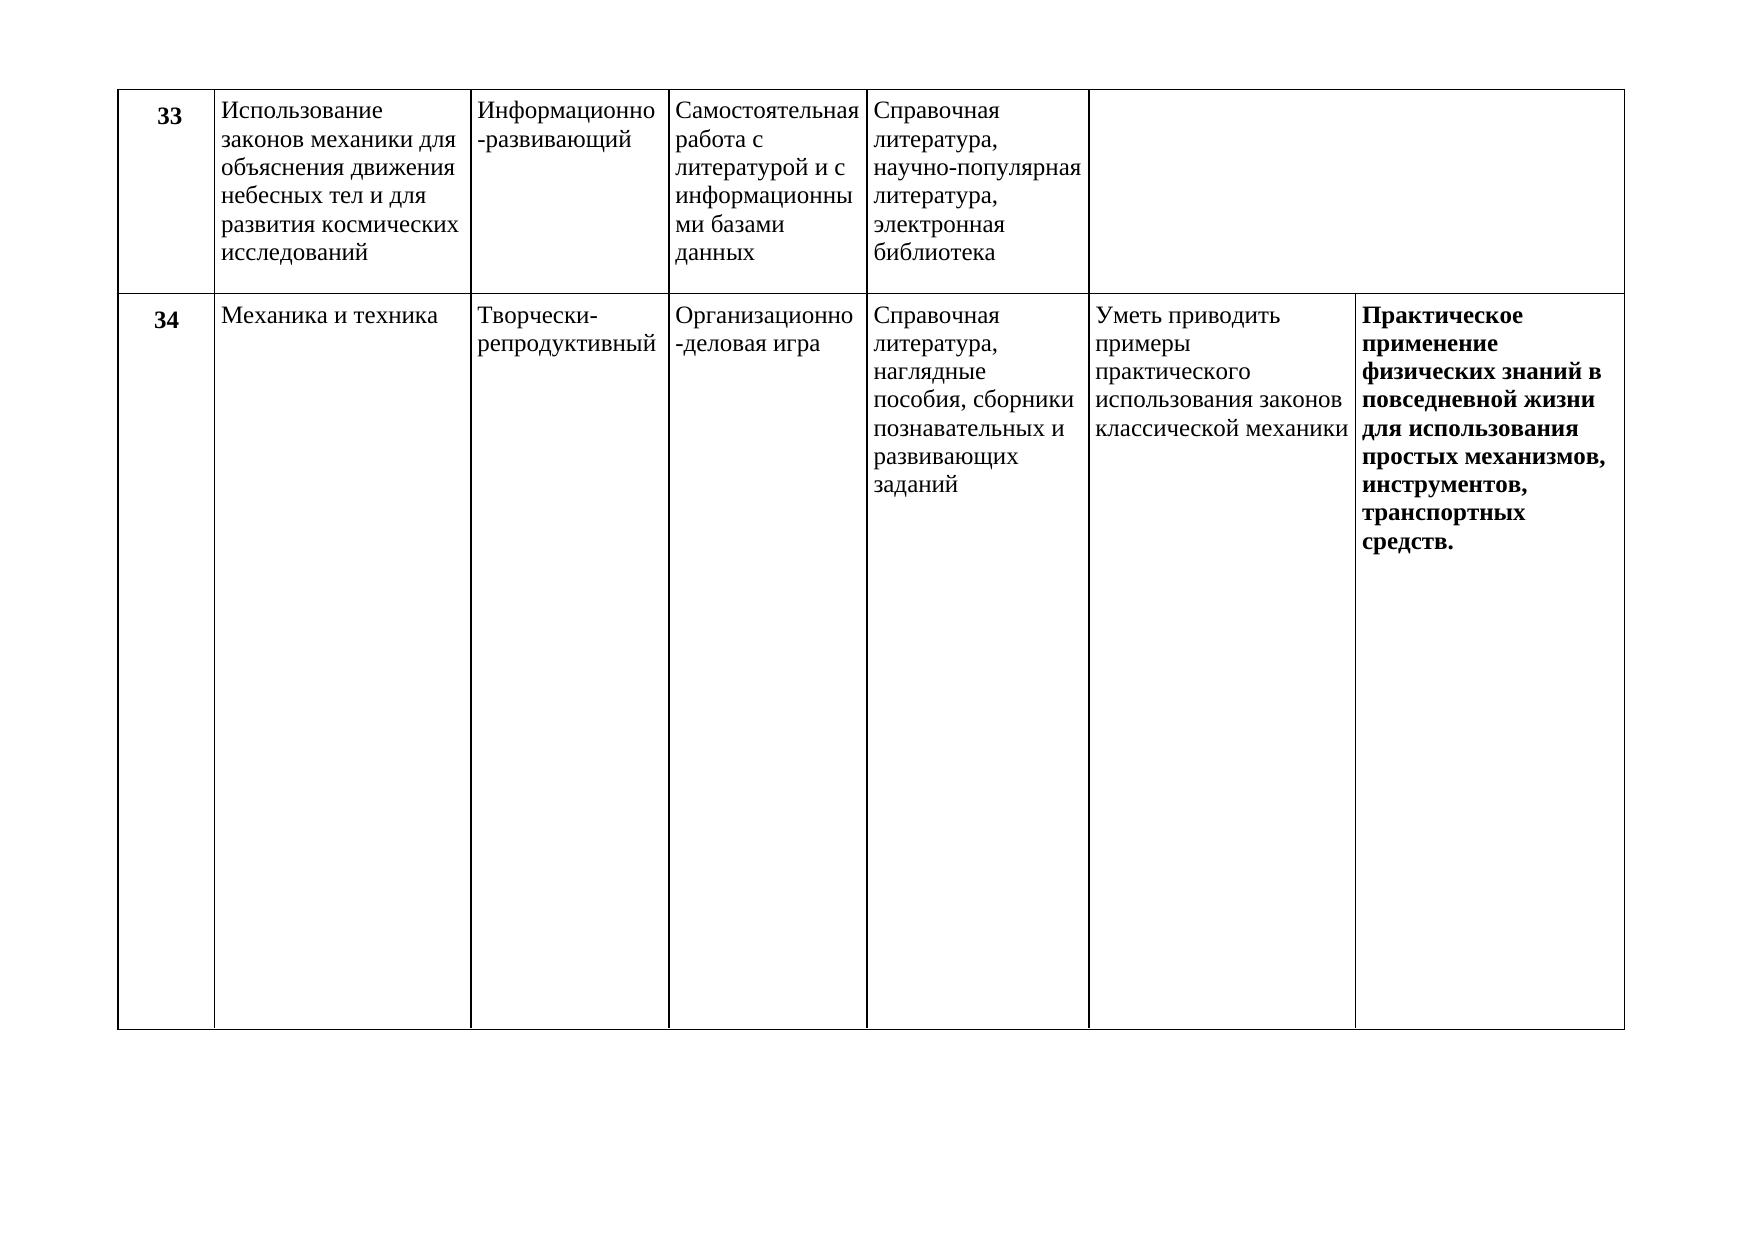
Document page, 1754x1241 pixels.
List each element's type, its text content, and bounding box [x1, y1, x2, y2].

table_cell Справочная литература, научно-популярная литература, электронная библиотека [868, 90, 1088, 293]
table_cell [1090, 90, 1624, 293]
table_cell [868, 294, 1088, 1028]
table_cell Уметь приводить примеры практического использования законов классической механики [1090, 294, 1355, 1028]
table_cell Практическое применение физических знаний в повседневной жизни для использования простых механизмов, инструментов, транспортных средств. [1356, 294, 1624, 1028]
table_cell Использование законов механики для объяснения движения небесных тел и для развития космических исследований [215, 90, 470, 293]
table_cell Механика и техника [215, 294, 470, 1028]
table_cell 34 [119, 294, 214, 1028]
table_cell Организационно-деловая игра [670, 294, 866, 1028]
table_cell 33 [119, 90, 214, 293]
table_cell Самостоятельная работа с литературой и с информационными базами данных [670, 90, 866, 293]
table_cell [472, 90, 668, 293]
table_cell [472, 294, 668, 1028]
